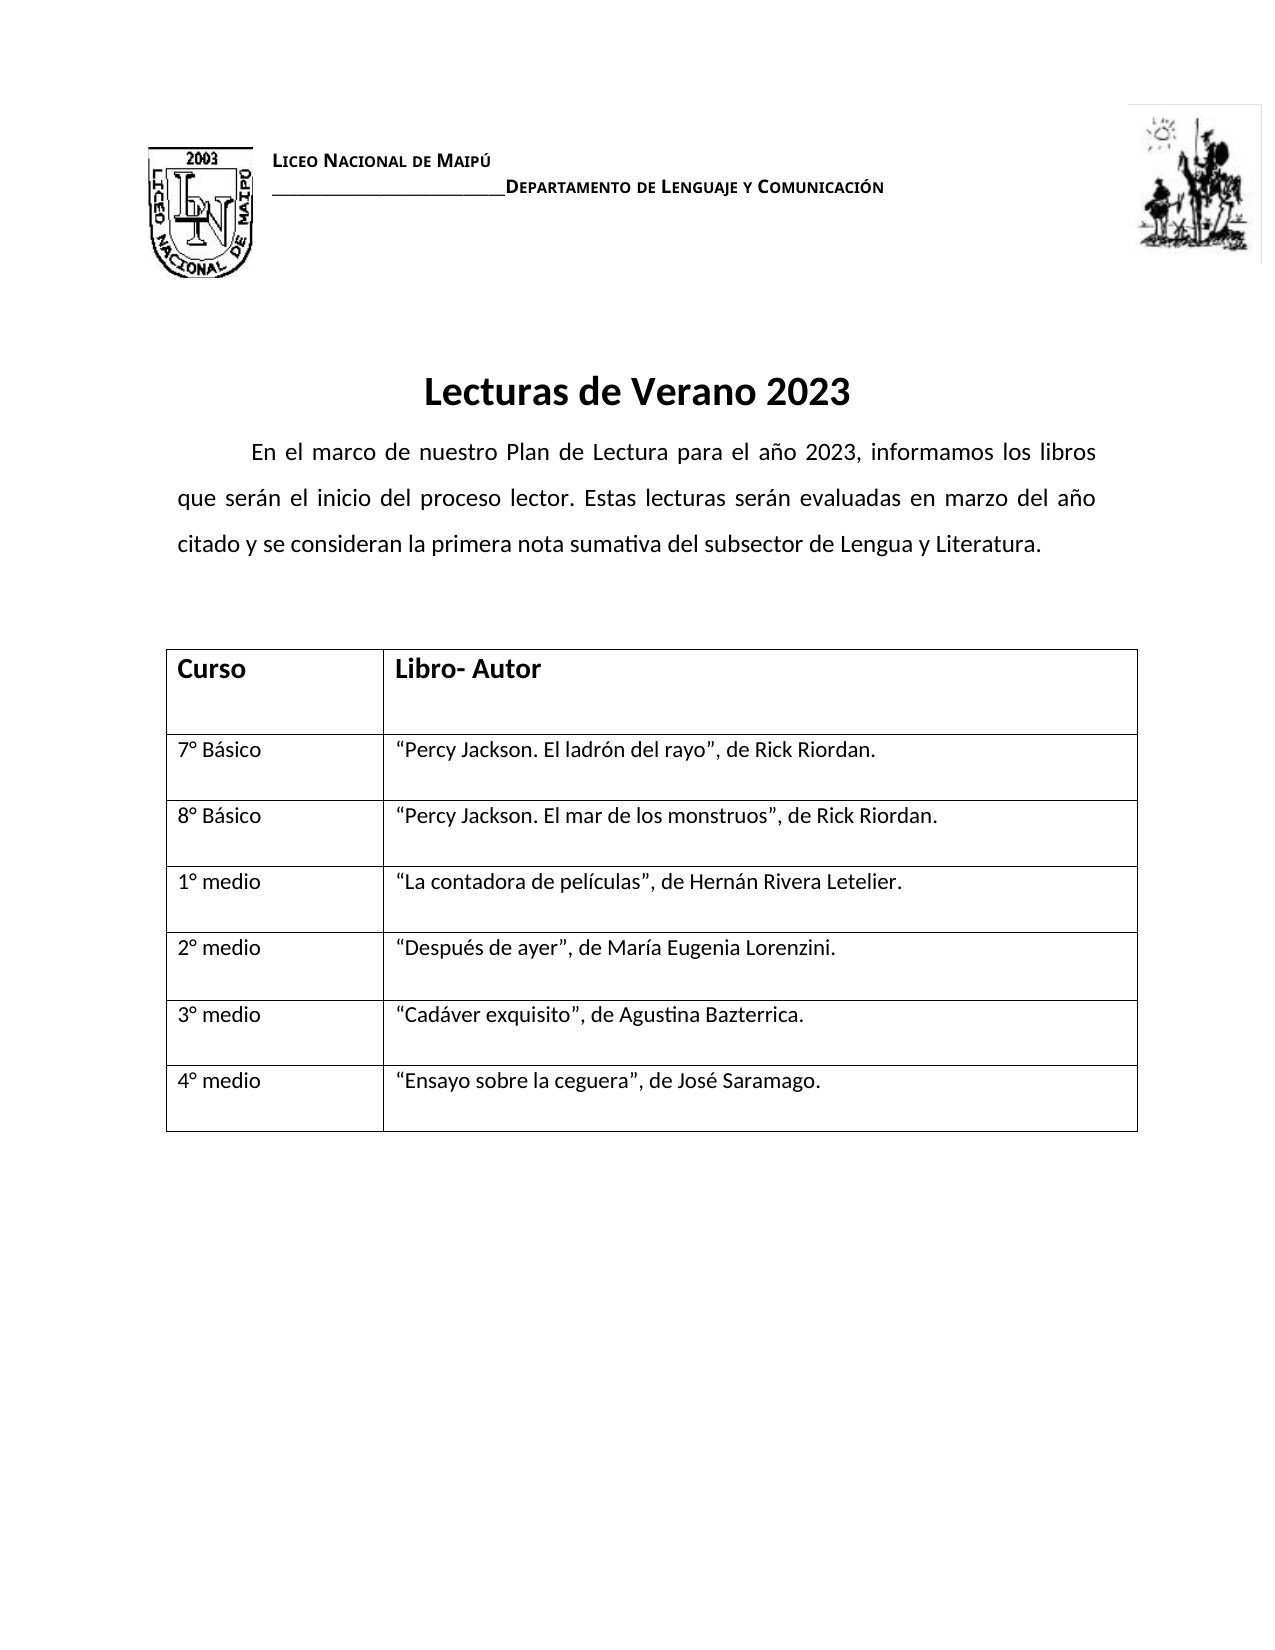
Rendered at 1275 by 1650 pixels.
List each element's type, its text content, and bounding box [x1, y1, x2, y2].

text Liceo Nacional de Maipú [253, 148, 1098, 173]
table_cell “Ensayo sobre la ceguera”, de José Saramago. [384, 1066, 1137, 1131]
table_cell 8° Básico [167, 801, 383, 866]
table_cell 1° medio [167, 867, 383, 932]
table_cell 3° medio [167, 1001, 383, 1065]
table_header Curso [167, 650, 383, 734]
table_cell “La contadora de películas”, de Hernán Rivera Letelier. [384, 867, 1137, 932]
text Lecturas de Verano 2023 [177, 365, 1098, 416]
picture [146, 147, 253, 276]
text ____________________________Departamento de Lenguaje y Comunicación [253, 173, 1098, 199]
picture [1128, 103, 1263, 264]
table_cell “Percy Jackson. El ladrón del rayo”, de Rick Riordan. [384, 735, 1137, 800]
table_cell “Después de ayer”, de María Eugenia Lorenzini. [384, 933, 1137, 999]
table_header Libro- Autor [384, 650, 1137, 734]
table_cell 2° medio [167, 933, 383, 999]
table_cell 7° Básico [167, 735, 383, 800]
table_cell “Percy Jackson. El mar de los monstruos”, de Rick Riordan. [384, 801, 1137, 866]
table_cell 4° medio [167, 1066, 383, 1131]
table_cell “Cadáver exquisito”, de Agustina Bazterrica. [384, 1001, 1137, 1065]
text En el marco de nuestro Plan de Lectura para el año 2023, informamos los libros que serán el inicio del proceso lector. Estas lecturas serán evaluadas en marzo del año citado y se consideran la primera nota sumativa del subsector de Lengua y Literatura. [177, 436, 1098, 558]
